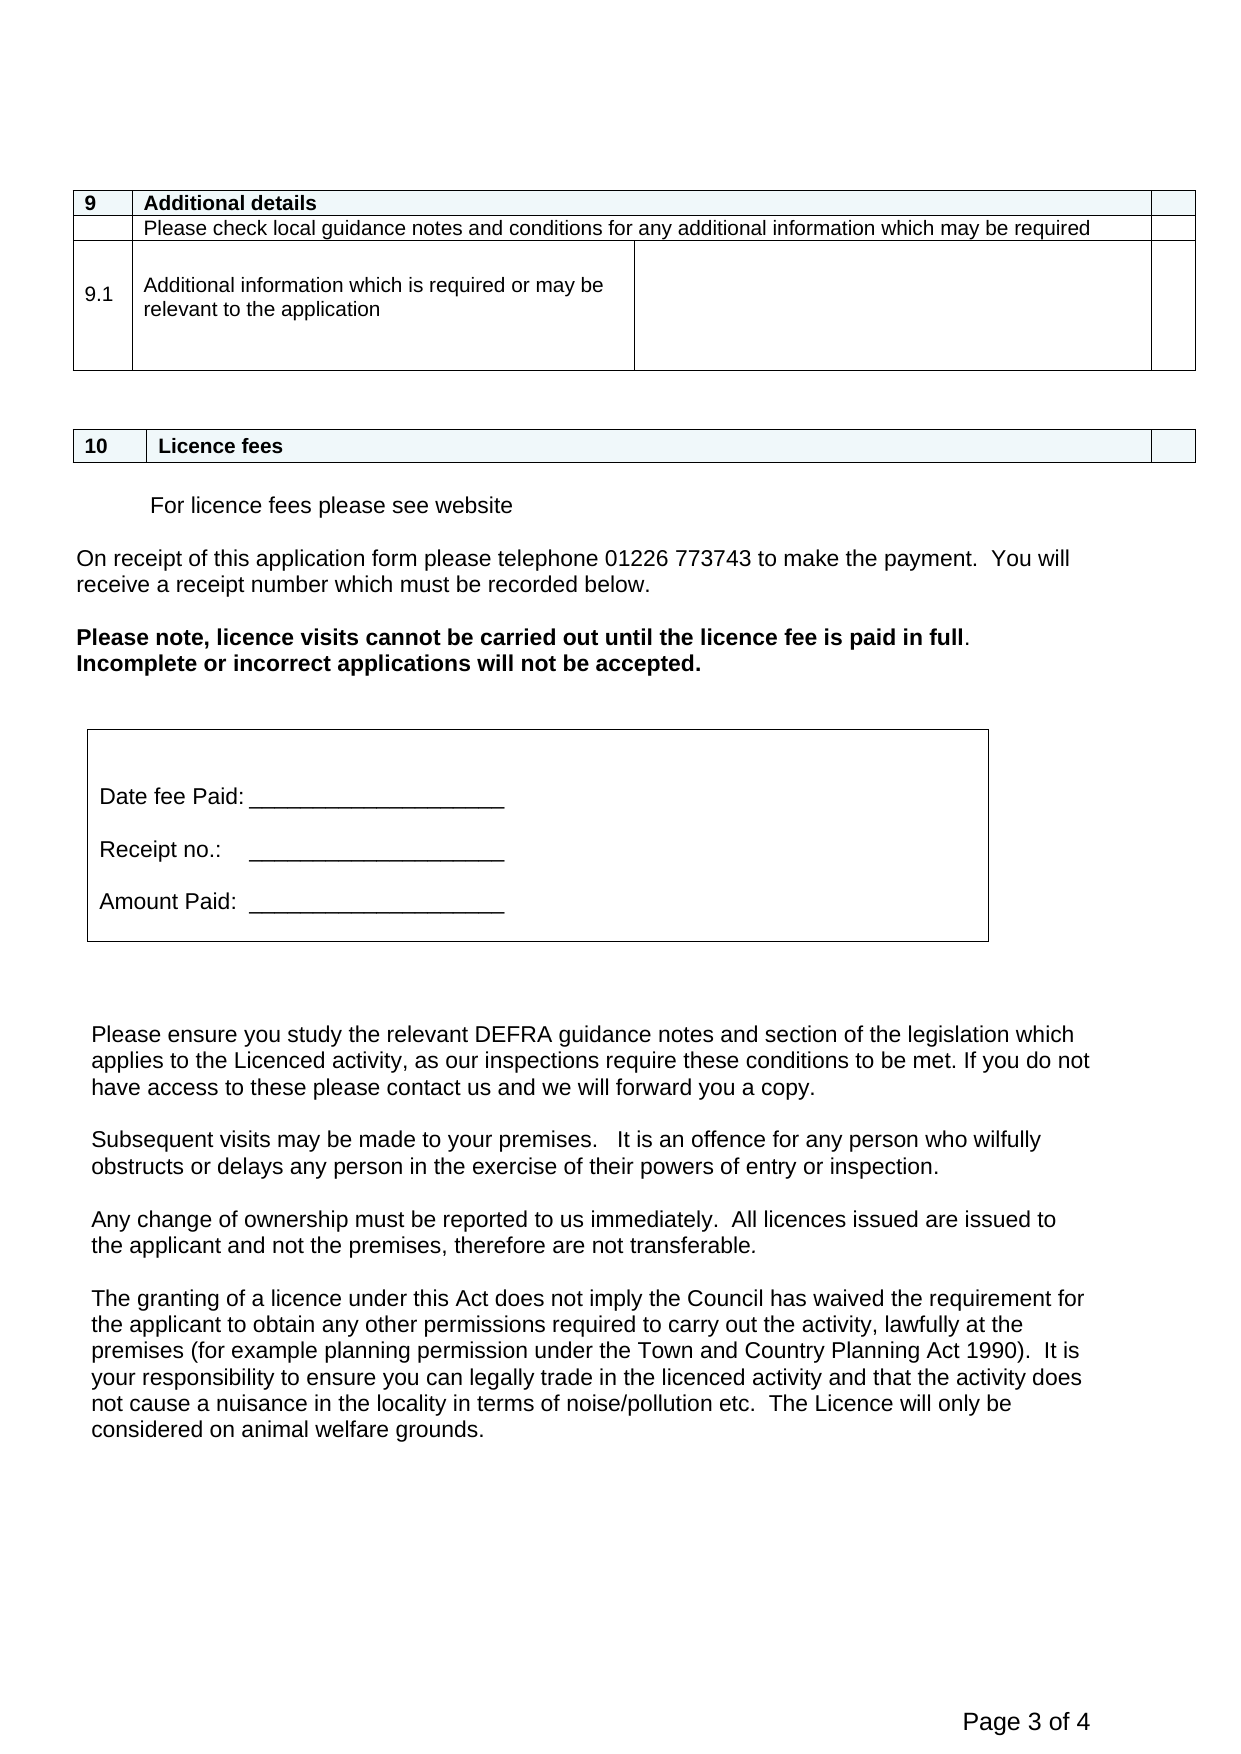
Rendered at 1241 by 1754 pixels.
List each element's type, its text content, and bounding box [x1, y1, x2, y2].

table_header [1152, 430, 1195, 462]
table_header Additional details [133, 191, 1151, 215]
table_cell [635, 241, 1151, 370]
text The granting of a licence under this Act does not imply the Council has waived the requirement for the applicant to obtain any other permissions required to carry out the activity, lawfully at the premises (for example planning permission under the Town and Country Planning Act 1990). It is your responsibility to ensure you can legally trade in the licenced activity and that the activity does not cause a nuisance in the locality in terms of noise/pollution etc. The Licence will only be considered on animal welfare grounds. [91, 1284, 1090, 1443]
table_header Licence fees [147, 430, 1151, 462]
text On receipt of this application form please telephone 01226 773743 to make the payment. You will receive a receipt number which must be recorded below. [76, 544, 1090, 597]
table_header 9 [74, 191, 132, 215]
text Any change of ownership must be reported to us immediately. All licences issued are issued to the applicant and not the premises, therefore are not transferable. [91, 1206, 1090, 1258]
text For licence fees please see website [150, 492, 1090, 518]
table_cell Additional information which is required or may be relevant to the application [133, 241, 634, 370]
table_cell [1152, 216, 1195, 240]
text Please note, licence visits cannot be carried out until the licence fee is paid in full. Incomplete or incorrect applications will not be accepted. [76, 624, 1090, 676]
text Please ensure you study the relevant DEFRA guidance notes and section of the legislation which applies to the Licenced activity, as our inspections require these conditions to be met. If you do not have access to these please contact us and we will forward you a copy. [91, 1021, 1090, 1100]
text Subsequent visits may be made to your premises. It is an offence for any person who wilfully obstructs or delays any person in the exercise of their powers of entry or inspection. [91, 1126, 1090, 1179]
table_cell 9.1 [74, 241, 132, 370]
table_cell Please check local guidance notes and conditions for any additional information which may be required [133, 216, 1151, 240]
table_cell [1152, 241, 1195, 370]
table_header 10 [74, 430, 146, 462]
table_cell [74, 216, 132, 240]
table_header Date fee Paid: ____________________ Receipt no.: ____________________ Amount Paid: ____________________ [88, 730, 988, 941]
table_header [1152, 191, 1195, 215]
